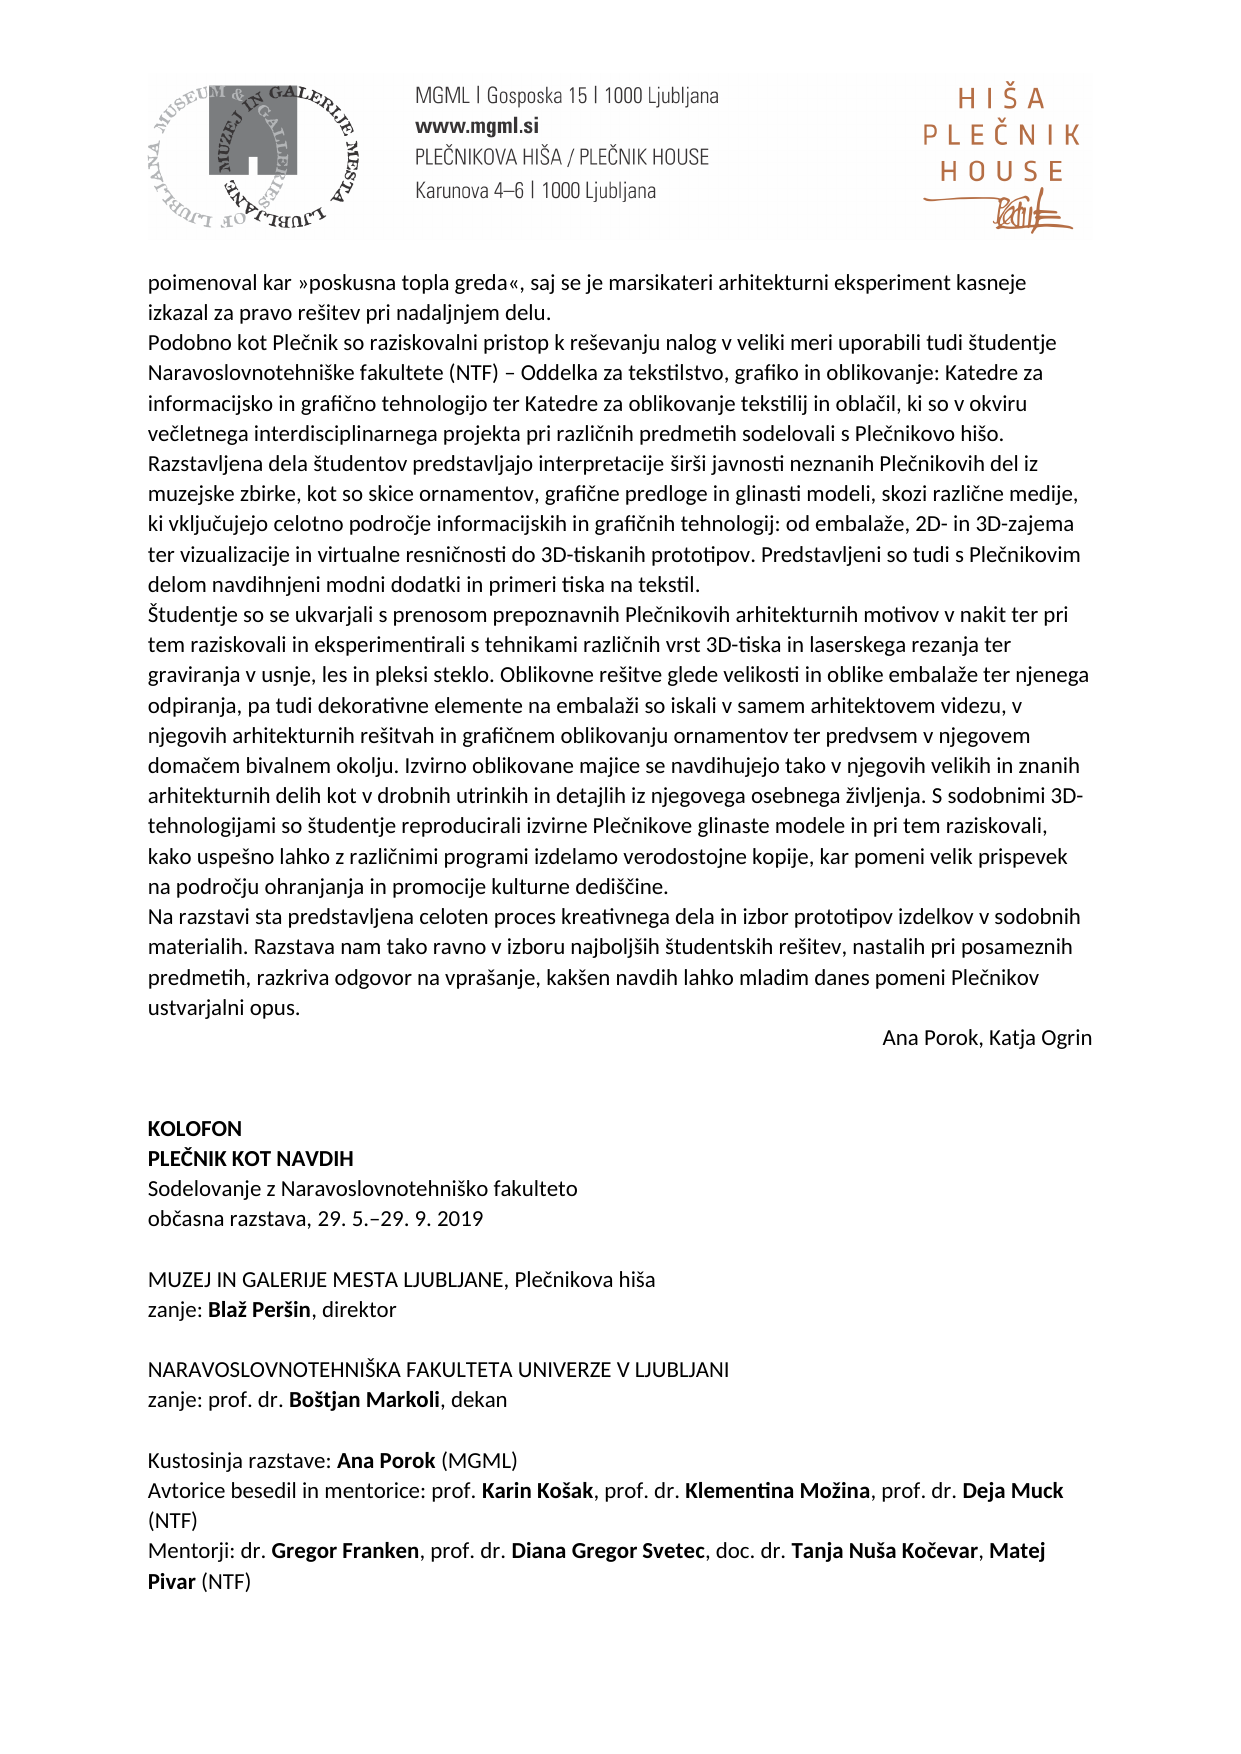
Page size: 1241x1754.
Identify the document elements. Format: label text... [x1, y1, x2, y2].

text Sodelovanje z Naravoslovnotehniško fakulteto [148, 1174, 1093, 1202]
text Kustosinja razstave: Ana Porok (MGML) [148, 1446, 1093, 1474]
text Ana Porok, Katja Ogrin [148, 1023, 1093, 1051]
text KOLOFON [148, 1114, 1093, 1142]
text MUZEJ IN GALERIJE MESTA LJUBLJANE, Plečnikova hiša [148, 1265, 1093, 1293]
text Na razstavi sta predstavljena celoten proces kreativnega dela in izbor prototipov izdelkov v sodobnih materialih. Razstava nam tako ravno v izboru najboljših študentskih rešitev, nastalih pri posameznih predmetih, razkriva odgovor na vprašanje, kakšen navdih lahko mladim danes pomeni Plečnikov ustvarjalni opus. [148, 902, 1093, 1021]
text Mentorji: dr. Gregor Franken, prof. dr. Diana Gregor Svetec, doc. dr. Tanja Nuša Kočevar, Matej Pivar (NTF) [148, 1537, 1093, 1595]
text PLEČNIK KOT NAVDIH [148, 1144, 1093, 1172]
text občasna razstava, 29. 5.–29. 9. 2019 [148, 1204, 1093, 1232]
text zanje: Blaž Peršin, direktor [148, 1295, 1093, 1323]
text Študentje so se ukvarjali s prenosom prepoznavnih Plečnikovih arhitekturnih motivov v nakit ter pri tem raziskovali in eksperimentirali s tehnikami različnih vrst 3D-tiska in laserskega rezanja ter graviranja v usnje, les in pleksi steklo. Oblikovne rešitve glede velikosti in oblike embalaže ter njenega odpiranja, pa tudi dekorativne elemente na embalaži so iskali v samem arhitektovem videzu, v njegovih arhitekturnih rešitvah in grafičnem oblikovanju ornamentov ter predvsem v njegovem domačem bivalnem okolju. Izvirno oblikovane majice se navdihujejo tako v njegovih velikih in znanih arhitekturnih delih kot v drobnih utrinkih in detajlih iz njegovega osebnega življenja. S sodobnimi 3D-tehnologijami so študentje reproducirali izvirne Plečnikove glinaste modele in pri tem raziskovali, kako uspešno lahko z različnimi programi izdelamo verodostojne kopije, kar pomeni velik prispevek na področju ohranjanja in promocije kulturne dediščine. [148, 600, 1093, 900]
text Podobno kot Plečnik so raziskovalni pristop k reševanju nalog v veliki meri uporabili tudi študentje Naravoslovnotehniške fakultete (NTF) – Oddelka za tekstilstvo, grafiko in oblikovanje: Katedre za informacijsko in grafično tehnologijo ter Katedre za oblikovanje tekstilij in oblačil, ki so v okviru večletnega interdisciplinarnega projekta pri različnih predmetih sodelovali s Plečnikovo hišo. [148, 328, 1093, 447]
text NARAVOSLOVNOTEHNIŠKA FAKULTETA UNIVERZE V LJUBLJANI [148, 1355, 1093, 1383]
text Avtorice besedil in mentorice: prof. Karin Košak, prof. dr. Klementina Možina, prof. dr. Deja Muck (NTF) [148, 1476, 1093, 1534]
picture [147, 73, 1093, 240]
text zanje: prof. dr. Boštjan Markoli, dekan [148, 1386, 1093, 1413]
text Razstavljena dela študentov predstavljajo interpretacije širši javnosti neznanih Plečnikovih del iz muzejske zbirke, kot so skice ornamentov, grafične predloge in glinasti modeli, skozi različne medije, ki vključujejo celotno področje informacijskih in grafičnih tehnologij: od embalaže, 2D- in 3D-zajema ter vizualizacije in virtualne resničnosti do 3D-tiskanih prototipov. Predstavljeni so tudi s Plečnikovim delom navdihnjeni modni dodatki in primeri tiska na tekstil. [148, 449, 1093, 598]
